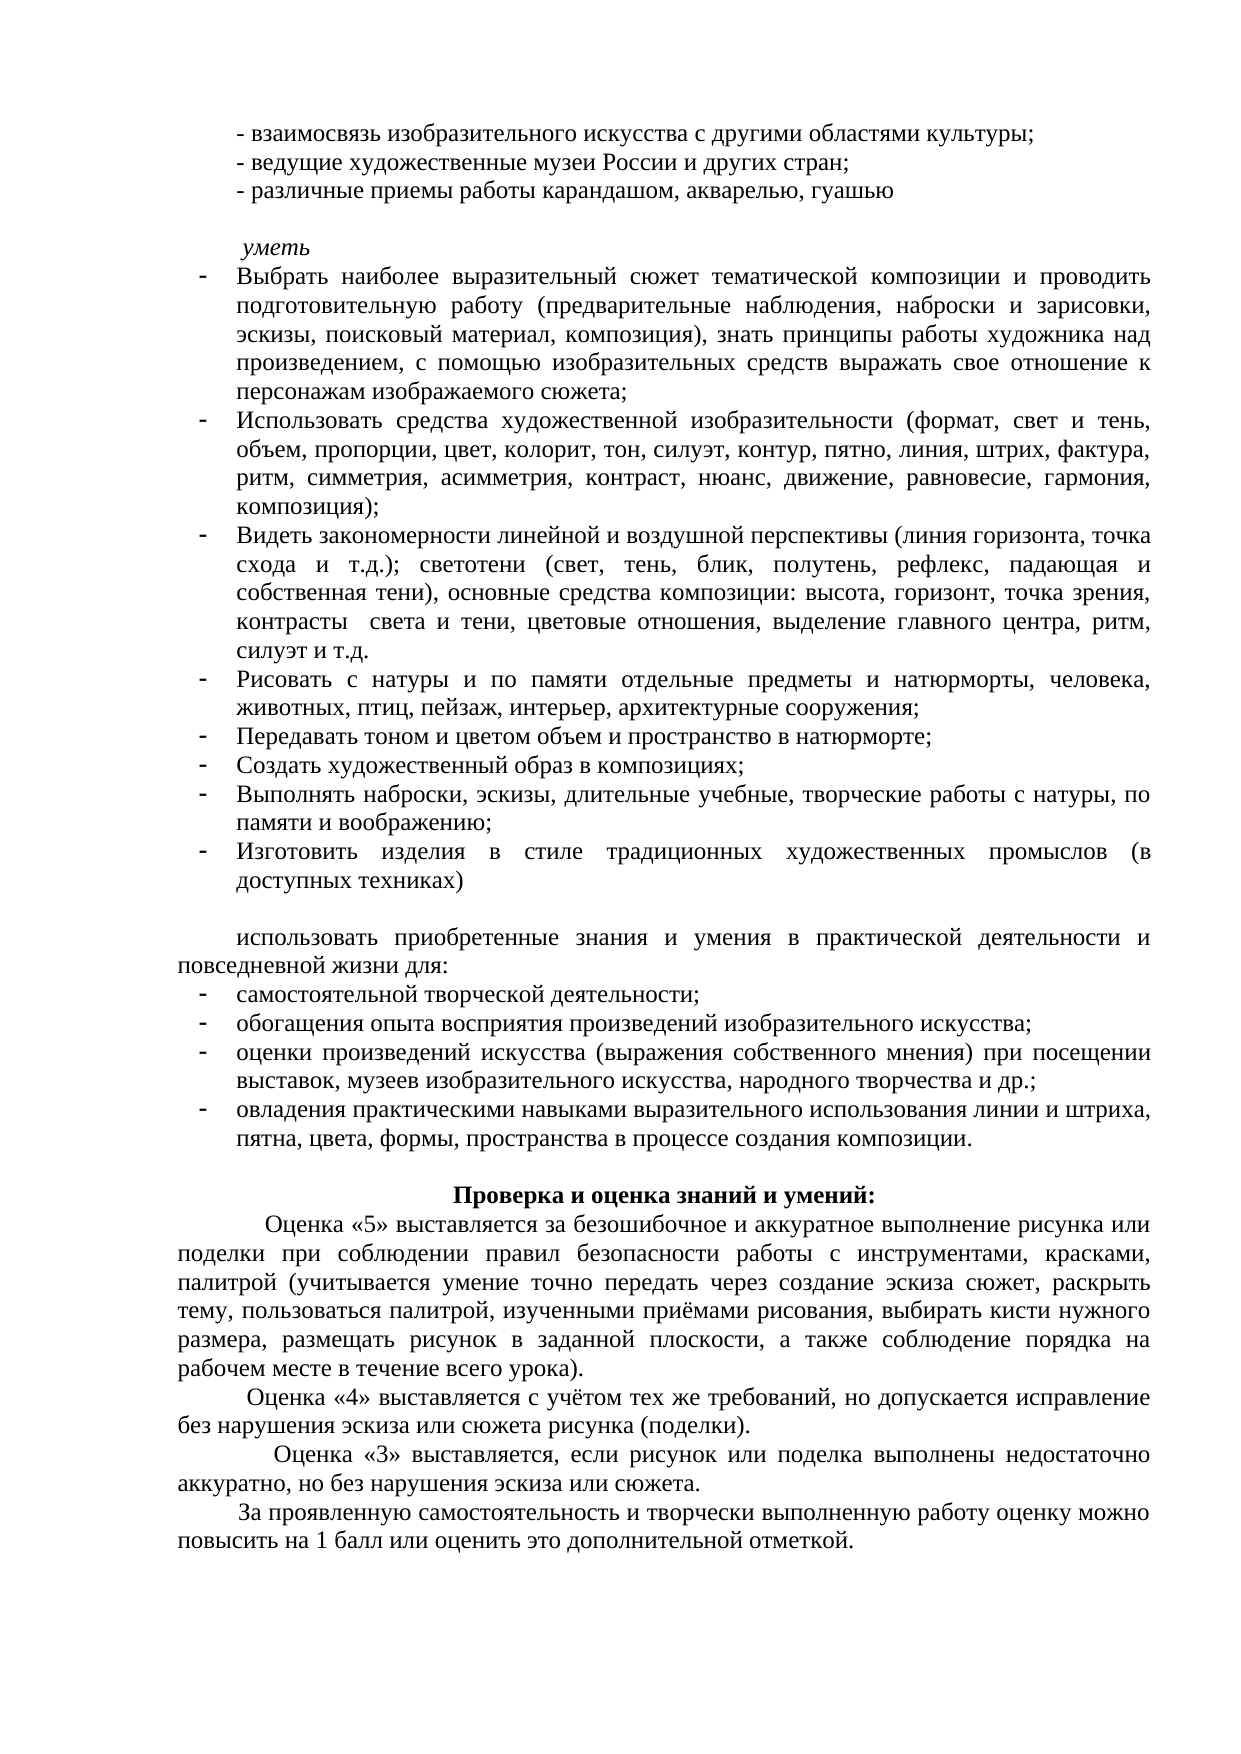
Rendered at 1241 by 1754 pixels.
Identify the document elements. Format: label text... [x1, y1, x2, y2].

list Изготовить изделия в стиле традиционных художественных промыслов (в доступных техниках) [199, 836, 1152, 894]
list Использовать средства художественной изобразительности (формат, свет и тень, объем, пропорции, цвет, колорит, тон, силуэт, контур, пятно, линия, штрих, фактура, ритм, симметрия, асимметрия, контраст, нюанс, движение, равновесие, гармония, композиция); [199, 405, 1152, 520]
text уметь [177, 232, 1152, 261]
list самостоятельной творческой деятельности; [199, 979, 1152, 1008]
text - взаимосвязь изобразительного искусства с другими областями культуры; [177, 118, 1152, 147]
list Выполнять наброски, эскизы, длительные учебные, творческие работы с натуры, по памяти и воображению; [199, 779, 1152, 836]
list Рисовать с натуры и по памяти отдельные предметы и натюрморты, человека, животных, птиц, пейзаж, интерьер, архитектурные сооружения; [199, 664, 1152, 721]
list Выбрать наиболее выразительный сюжет тематической композиции и проводить подготовительную работу (предварительные наблюдения, наброски и зарисовки, эскизы, поисковый материал, композиция), знать принципы работы художника над произведением, с помощью изобразительных средств выражать свое отношение к персонажам изображаемого сюжета; [199, 261, 1152, 405]
text Оценка «4» выставляется с учётом тех же требований, но допускается исправление без нарушения эскиза или сюжета рисунка (поделки). [177, 1382, 1152, 1439]
list Создать художественный образ в композициях; [199, 750, 1152, 779]
list овладения практическими навыками выразительного использования линии и штриха, пятна, цвета, формы, пространства в процессе создания композиции. [199, 1094, 1152, 1152]
text Оценка «5» выставляется за безошибочное и аккуратное выполнение рисунка или поделки при соблюдении правил безопасности работы с инструментами, красками, палитрой (учитывается умение точно передать через создание эскиза сюжет, раскрыть тему, пользоваться палитрой, изученными приёмами рисования, выбирать кисти нужного размера, размещать рисунок в заданной плоскости, а также соблюдение порядка на рабочем месте в течение всего урока). [177, 1209, 1152, 1382]
list обогащения опыта восприятия произведений изобразительного искусства; [199, 1008, 1152, 1037]
text За проявленную самостоятельность и творчески выполненную работу оценку можно повысить на 1 балл или оценить это дополнительной отметкой. [177, 1497, 1152, 1554]
list Передавать тоном и цветом объем и пространство в натюрморте; [199, 721, 1152, 750]
list оценки произведений искусства (выражения собственного мнения) при посещении выставок, музеев изобразительного искусства, народного творчества и др.; [199, 1037, 1152, 1094]
list Видеть закономерности линейной и воздушной перспективы (линия горизонта, точка схода и т.д.); светотени (свет, тень, блик, полутень, рефлекс, падающая и собственная тени), основные средства композиции: высота, горизонт, точка зрения, контрасты света и тени, цветовые отношения, выделение главного центра, ритм, силуэт и т.д. [199, 520, 1152, 664]
text Проверка и оценка знаний и умений: [177, 1180, 1152, 1209]
text - различные приемы работы карандашом, акварелью, гуашью [177, 176, 1152, 204]
text использовать приобретенные знания и умения в практической деятельности и повседневной жизни для: [177, 922, 1152, 979]
text Оценка «3» выставляется, если рисунок или поделка выполнены недостаточно аккуратно, но без нарушения эскиза или сюжета. [177, 1439, 1152, 1497]
text - ведущие художественные музеи России и других стран; [177, 147, 1152, 176]
